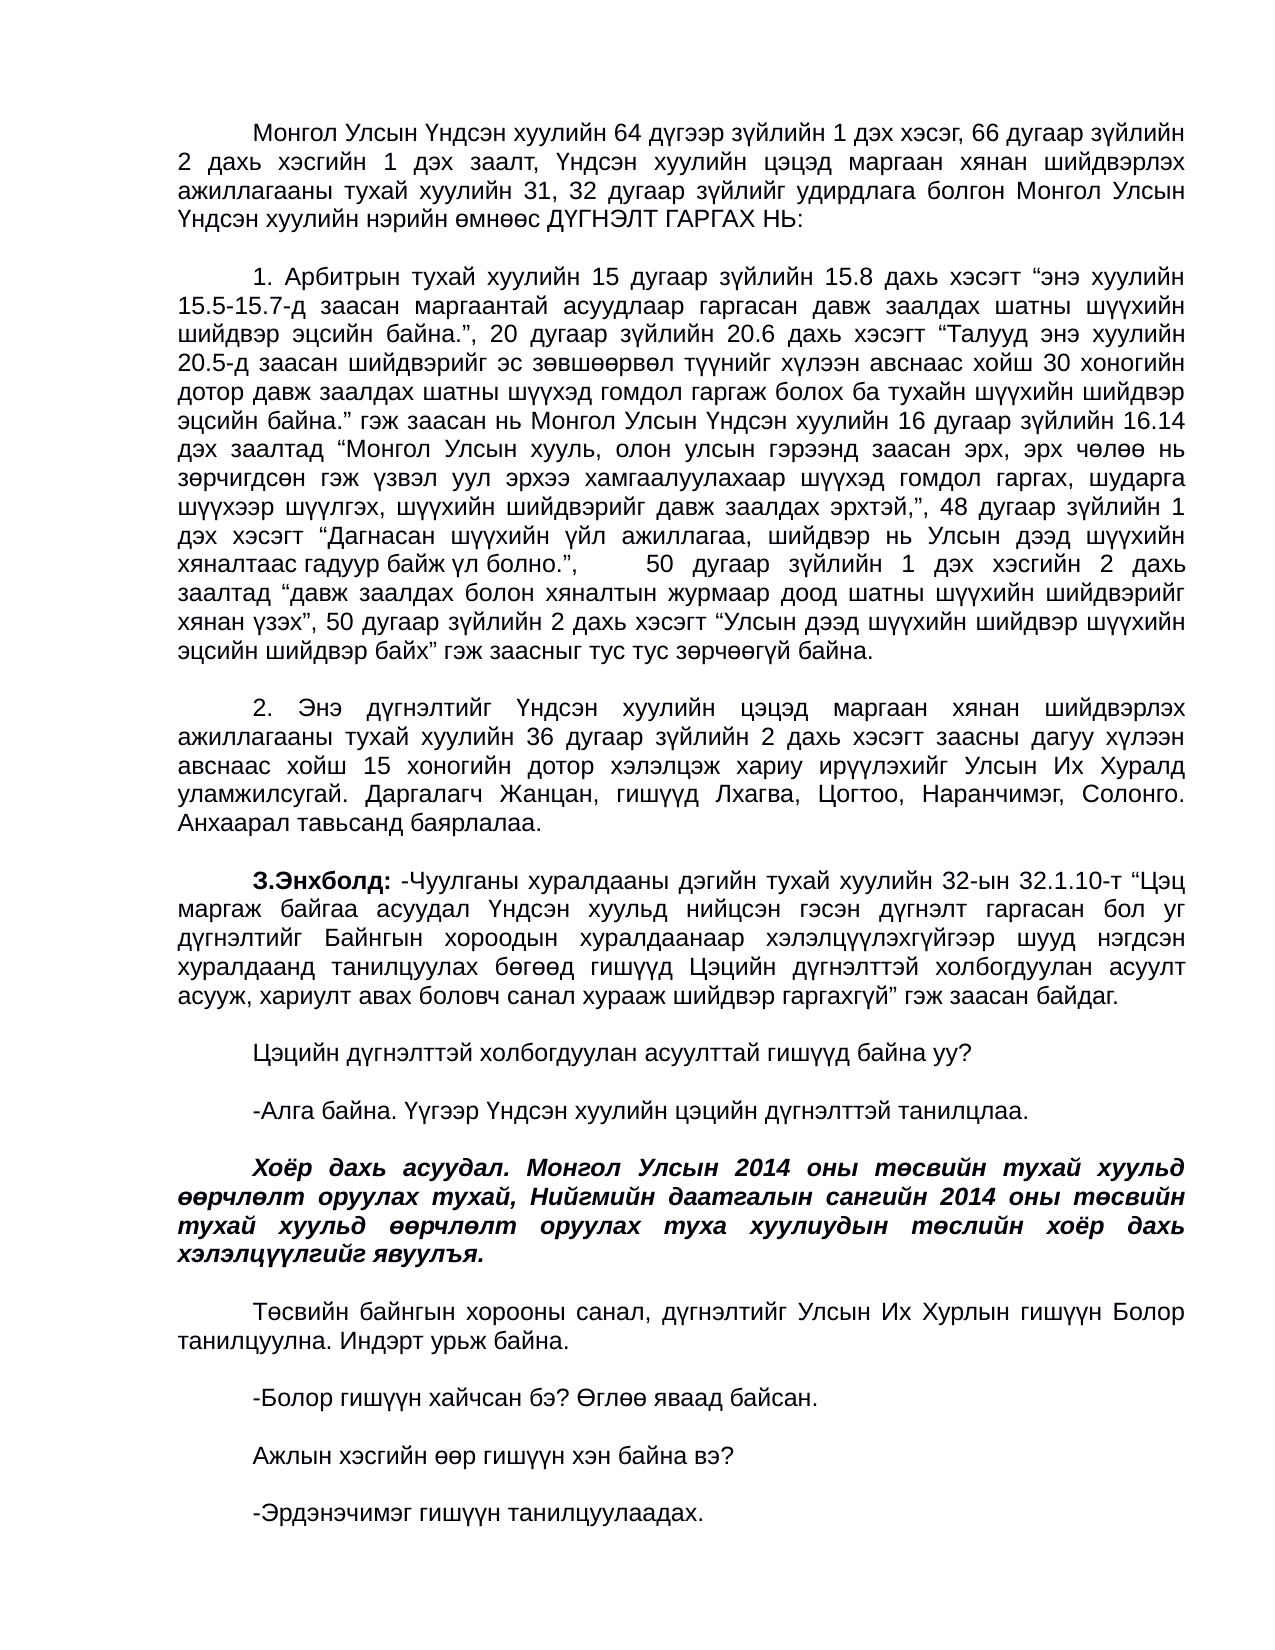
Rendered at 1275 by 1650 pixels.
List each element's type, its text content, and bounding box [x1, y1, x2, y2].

text З.Энхболд: -Чуулганы хуралдааны дэгийн тухай хуулийн 32-ын 32.1.10-т “Цэц маргаж байгаа асуудал Үндсэн хуульд нийцсэн гэсэн дүгнэлт гаргасан бол уг дүгнэлтийг Байнгын хороодын хуралдаанаар хэлэлцүүлэхгүйгээр шууд нэгдсэн хуралдаанд танилцуулах бөгөөд гишүүд Цэцийн дүгнэлттэй холбогдуулан асуулт асууж, хариулт авах боловч санал хурааж шийдвэр гаргахгүй” гэж заасан байдаг. [177, 866, 1186, 1009]
text -Болор гишүүн хайчсан бэ? Өглөө яваад байсан. [177, 1383, 1186, 1412]
text 1. Арбитрын тухай хуулийн 15 дугаар зүйлийн 15.8 дахь хэсэгт “энэ хуулийн 15.5-15.7-д заасан маргаантай асуудлаар гаргасан давж заалдах шатны шүүхийн шийдвэр эцсийн байна.”, 20 дугаар зүйлийн 20.6 дахь хэсэгт “Талууд энэ хуулийн 20.5-д заасан шийдвэрийг эс зөвшөөрвөл түүнийг хүлээн авснаас хойш 30 хоногийн дотор давж заалдах шатны шүүхэд гомдол гаргаж болох ба тухайн шүүхийн шийдвэр эцсийн байна.” гэж заасан нь Монгол Улсын Үндсэн хуулийн 16 дугаар зүйлийн 16.14 дэх заалтад “Монгол Улсын хууль, олон улсын гэрээнд заасан эрх, эрх чөлөө нь зөрчигдсөн гэж үзвэл уул эрхээ хамгаалуулахаар шүүхэд гомдол гаргах, шударга шүүхээр шүүлгэх, шүүхийн шийдвэрийг давж заалдах эрхтэй,”, 48 дугаар зүйлийн 1 дэх хэсэгт “Дагнасан шүүхийн үйл ажиллагаа, шийдвэр нь Улсын дээд шүүхийн хяналтаас гадуур байж үл болно.”, 50 дугаар зүйлийн 1 дэх хэсгийн 2 дахь заалтад “давж заалдах болон хяналтын журмаар доод шатны шүүхийн шийдвэрийг хянан үзэх”, 50 дугаар зүйлийн 2 дахь хэсэгт “Улсын дээд шүүхийн шийдвэр шүүхийн эцсийн шийдвэр байх” гэж заасныг тус тус зөрчөөгүй байна. [177, 262, 1186, 664]
text Монгол Улсын Үндсэн хуулийн 64 дүгээр зүйлийн 1 дэх хэсэг, 66 дугаар зүйлийн 2 дахь хэсгийн 1 дэх заалт, Үндсэн хуулийн цэцэд маргаан хянан шийдвэрлэх ажиллагааны тухай хуулийн 31, 32 дугаар зүйлийг удирдлага болгон Монгол Улсын Үндсэн хуулийн нэрийн өмнөөс ДҮГНЭЛТ ГАРГАХ НЬ: [177, 118, 1186, 233]
text Хоёр дахь асуудал. Монгол Улсын 2014 оны төсвийн тухай хуульд өөрчлөлт оруулах тухай, Нийгмийн даатгалын сангийн 2014 оны төсвийн тухай хуульд өөрчлөлт оруулах туха хуулиудын төслийн хоёр дахь хэлэлцүүлгийг явуулъя. [177, 1153, 1186, 1268]
text Төсвийн байнгын хорооны санал, дүгнэлтийг Улсын Их Хурлын гишүүн Болор танилцуулна. Индэрт урьж байна. [177, 1297, 1186, 1354]
text -Эрдэнэчимэг гишүүн танилцуулаадах. [177, 1498, 1186, 1527]
text -Алга байна. Үүгээр Үндсэн хуулийн цэцийн дүгнэлттэй танилцлаа. [177, 1096, 1186, 1124]
text Ажлын хэсгийн өөр гишүүн хэн байна вэ? [177, 1441, 1186, 1469]
text 2. Энэ дүгнэлтийг Үндсэн хуулийн цэцэд маргаан хянан шийдвэрлэх ажиллагааны тухай хуулийн 36 дугаар зүйлийн 2 дахь хэсэгт заасны дагуу хүлээн авснаас хойш 15 хоногийн дотор хэлэлцэж хариу ирүүлэхийг Улсын Их Хуралд уламжилсугай. Даргалагч Жанцан, гишүүд Лхагва, Цогтоо, Наранчимэг, Солонго. Анхаарал тавьсанд баярлалаа. [177, 693, 1186, 837]
text Цэцийн дүгнэлттэй холбогдуулан асуулттай гишүүд байна уу? [177, 1038, 1186, 1067]
